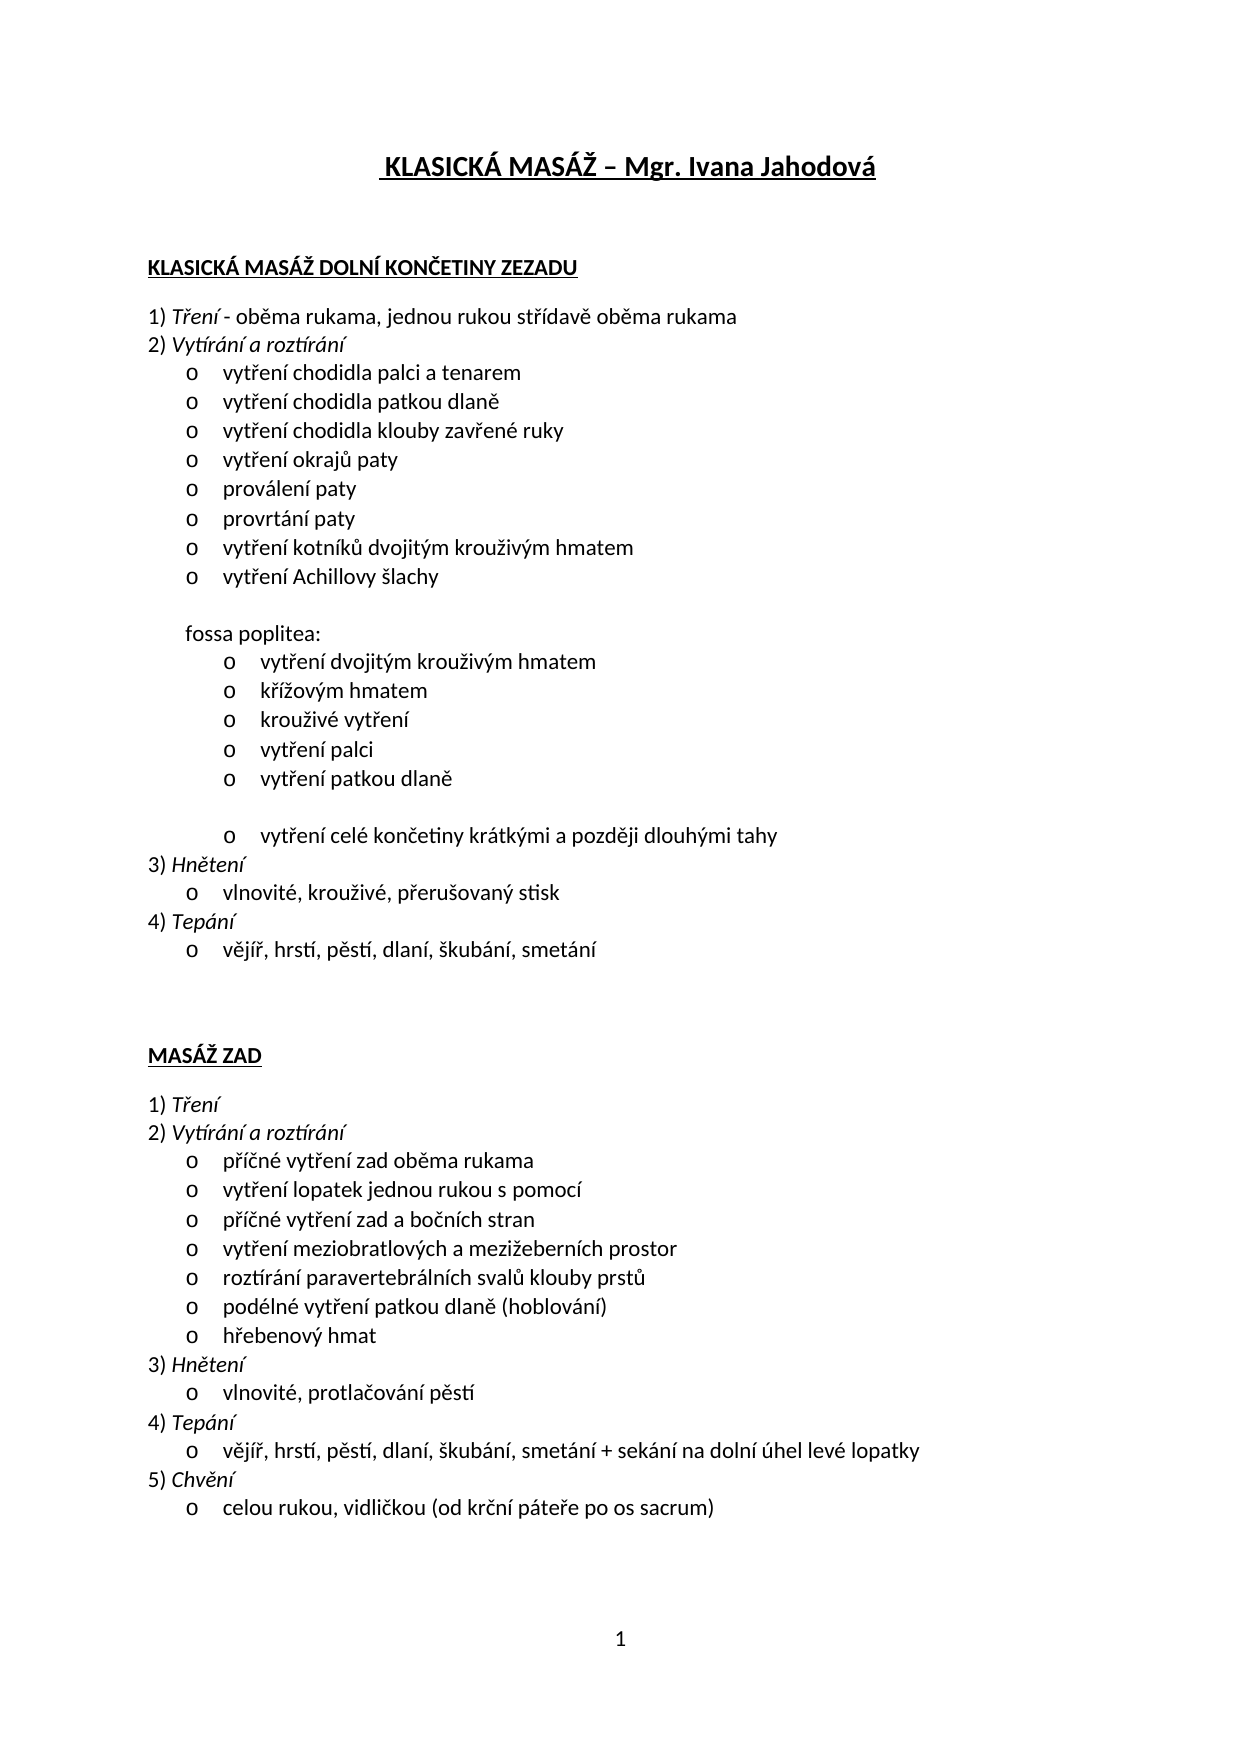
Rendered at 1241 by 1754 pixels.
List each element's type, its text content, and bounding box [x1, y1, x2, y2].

list vlnovité, protlačování pěstí [185, 1378, 1093, 1408]
text KLASICKÁ MASÁŽ – Mgr. Ivana Jahodová [148, 148, 1093, 183]
list křížovým hmatem [223, 676, 1093, 706]
list vějíř, hrstí, pěstí, dlaní, škubání, smetání + sekání na dolní úhel levé lopatky [185, 1436, 1093, 1465]
text fossa poplitea: [185, 619, 1093, 647]
text 5) Chvění [148, 1465, 1093, 1493]
list příčné vytření zad oběma rukama [185, 1146, 1093, 1176]
list vytření okrajů paty [185, 445, 1093, 474]
text MASÁŽ ZAD [148, 1041, 1093, 1069]
text 4) Tepání [148, 1408, 1093, 1436]
list vějíř, hrstí, pěstí, dlaní, škubání, smetání [185, 935, 1093, 964]
list provrtání paty [185, 504, 1093, 533]
list vytření chodidla patkou dlaně [185, 387, 1093, 416]
list vytření meziobratlových a mezižeberních prostor [185, 1234, 1093, 1263]
list vytření palci [223, 735, 1093, 764]
list vytření kotníků dvojitým krouživým hmatem [185, 533, 1093, 562]
list vytření chodidla palci a tenarem [185, 358, 1093, 387]
list příčné vytření zad a bočních stran [185, 1205, 1093, 1234]
text 1) Tření [148, 1090, 1093, 1118]
list vytření patkou dlaně [223, 764, 1093, 793]
list vytření celé končetiny krátkými a později dlouhými tahy [223, 821, 1093, 850]
list roztírání paravertebrálních svalů klouby prstů [185, 1263, 1093, 1292]
text 4) Tepání [148, 907, 1093, 935]
text 2) Vytírání a roztírání [148, 1118, 1093, 1146]
text 3) Hnětení [148, 850, 1093, 878]
list vytření dvojitým krouživým hmatem [223, 647, 1093, 676]
list proválení paty [185, 474, 1093, 504]
text 2) Vytírání a roztírání [148, 330, 1093, 358]
list vytření lopatek jednou rukou s pomocí [185, 1176, 1093, 1205]
text KLASICKÁ MASÁŽ DOLNÍ KONČETINY ZEZADU [148, 253, 1093, 281]
list vlnovité, krouživé, přerušovaný stisk [185, 878, 1093, 907]
text 1) Tření - oběma rukama, jednou rukou střídavě oběma rukama [148, 302, 1093, 330]
list vytření Achillovy šlachy [185, 562, 1093, 591]
text 3) Hnětení [148, 1351, 1093, 1378]
list celou rukou, vidličkou (od krční páteře po os sacrum) [185, 1493, 1093, 1522]
list hřebenový hmat [185, 1321, 1093, 1351]
list krouživé vytření [223, 706, 1093, 735]
list vytření chodidla klouby zavřené ruky [185, 416, 1093, 445]
list podélné vytření patkou dlaně (hoblování) [185, 1292, 1093, 1321]
